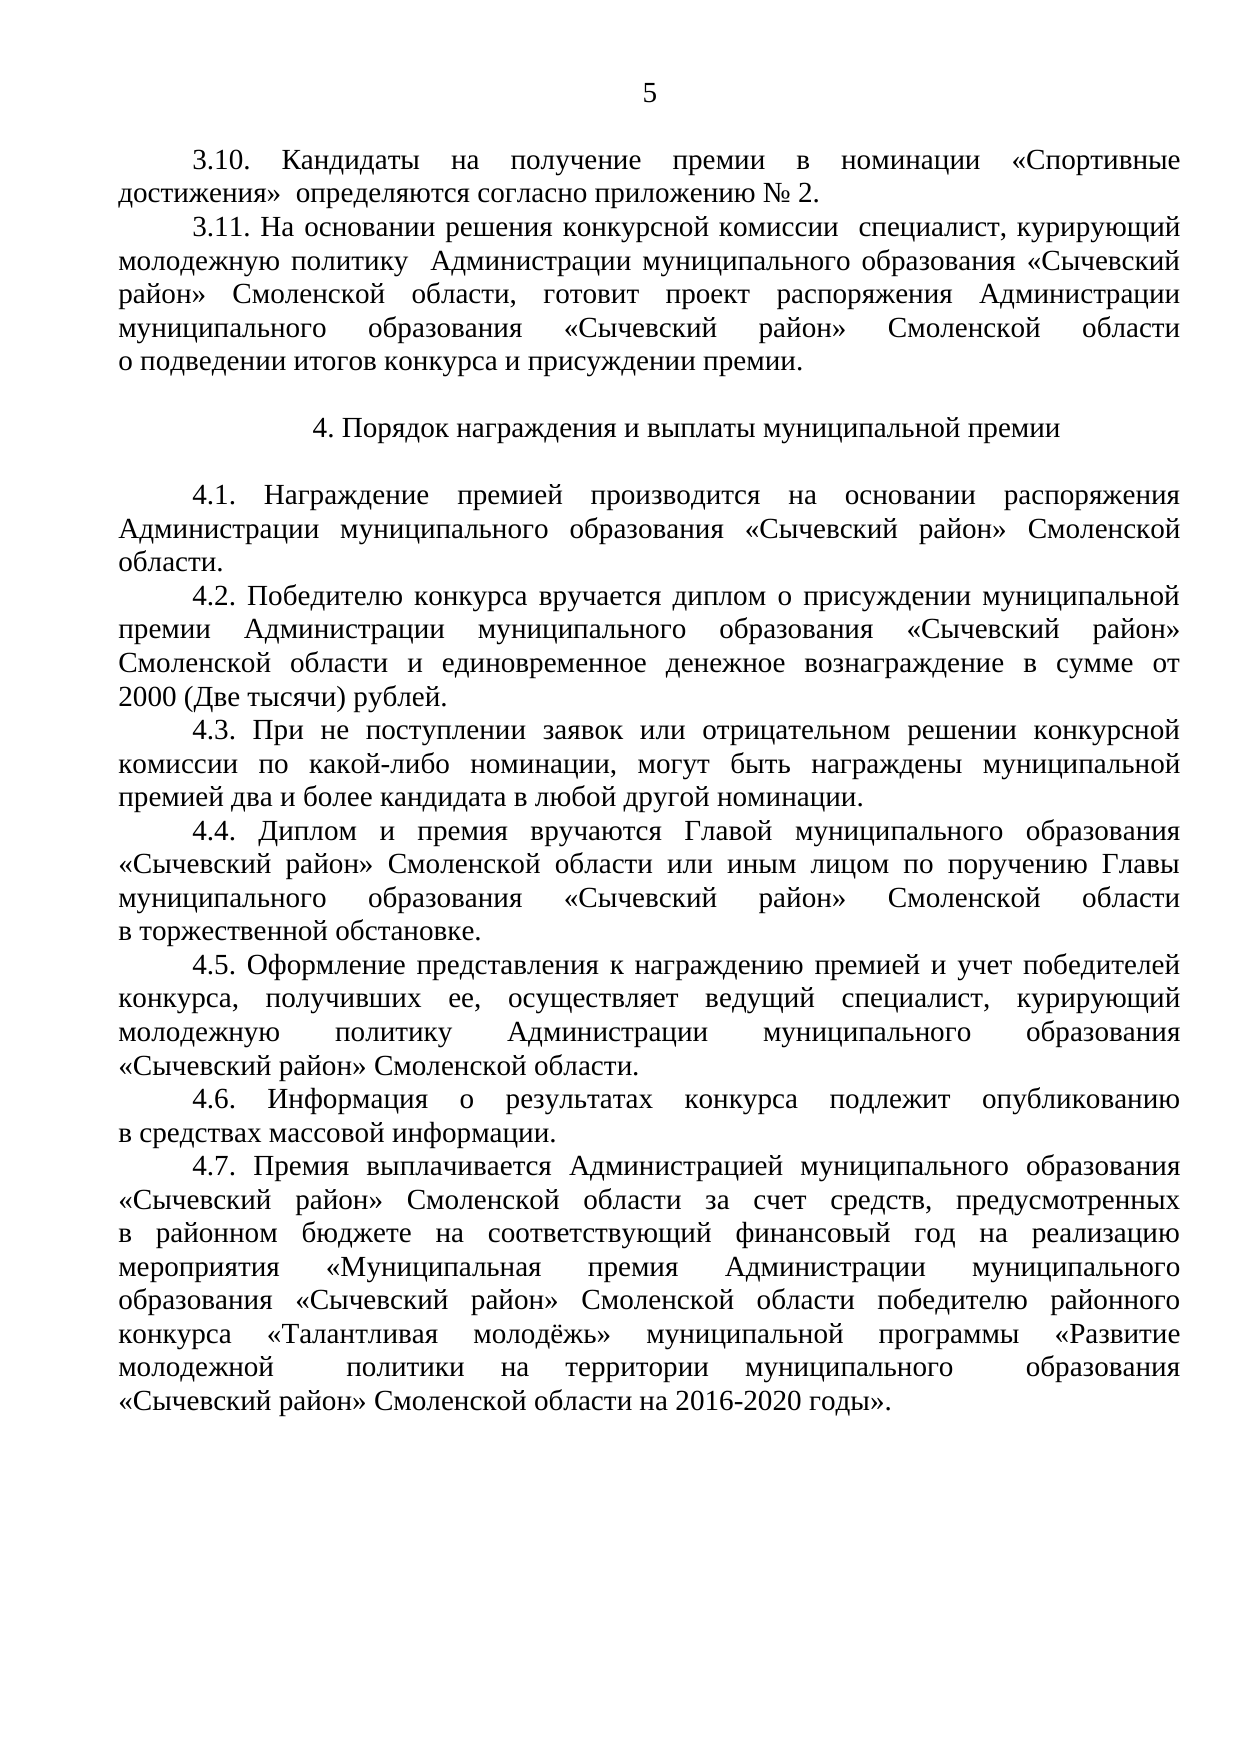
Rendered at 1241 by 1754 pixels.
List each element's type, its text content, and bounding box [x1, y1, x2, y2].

text 4.4. Диплом и премия вручаются Главой муниципального образования «Сычевский район» Смоленской области или иным лицом по поручению Главы муниципального образования «Сычевский район» Смоленской области в торжественной обстановке. [118, 813, 1181, 947]
text 4.5. Оформление представления к награждению премией и учет победителей конкурса, получивших ее, осуществляет ведущий специалист, курирующий молодежную политику Администрации муниципального образования «Сычевский район» Смоленской области. [118, 947, 1181, 1081]
text 3.10. Кандидаты на получение премии в номинации «Спортивные достижения» определяются согласно приложению № 2. [118, 142, 1181, 209]
text 4.6. Информация о результатах конкурса подлежит опубликованию в средствах массовой информации. [118, 1081, 1181, 1148]
text 3.11. На основании решения конкурсной комиссии специалист, курирующий молодежную политику Администрации муниципального образования «Сычевский район» Смоленской области, готовит проект распоряжения Администрации муниципального образования «Сычевский район» Смоленской области о подведении итогов конкурса и присуждении премии. [118, 209, 1181, 377]
text 4.2. Победителю конкурса вручается диплом о присуждении муниципальной премии Администрации муниципального образования «Сычевский район» Смоленской области и единовременное денежное вознаграждение в сумме от 2000 (Две тысячи) рублей. [118, 578, 1181, 712]
text 4.3. При не поступлении заявок или отрицательном решении конкурсной комиссии по какой-либо номинации, могут быть награждены муниципальной премией два и более кандидата в любой другой номинации. [118, 712, 1181, 813]
text 4. Порядок награждения и выплаты муниципальной премии [118, 410, 1181, 444]
text 4.7. Премия выплачивается Администрацией муниципального образования «Сычевский район» Смоленской области за счет средств, предусмотренных в районном бюджете на соответствующий финансовый год на реализацию мероприятия «Муниципальная премия Администрации муниципального образования «Сычевский район» Смоленской области победителю районного конкурса «Талантливая молодёжь» муниципальной программы «Развитие молодежной политики на территории муниципального образования «Сычевский район» Смоленской области на 2016-2020 годы». [118, 1148, 1181, 1417]
text 4.1. Награждение премией производится на основании распоряжения Администрации муниципального образования «Сычевский район» Смоленской области. [118, 477, 1181, 578]
